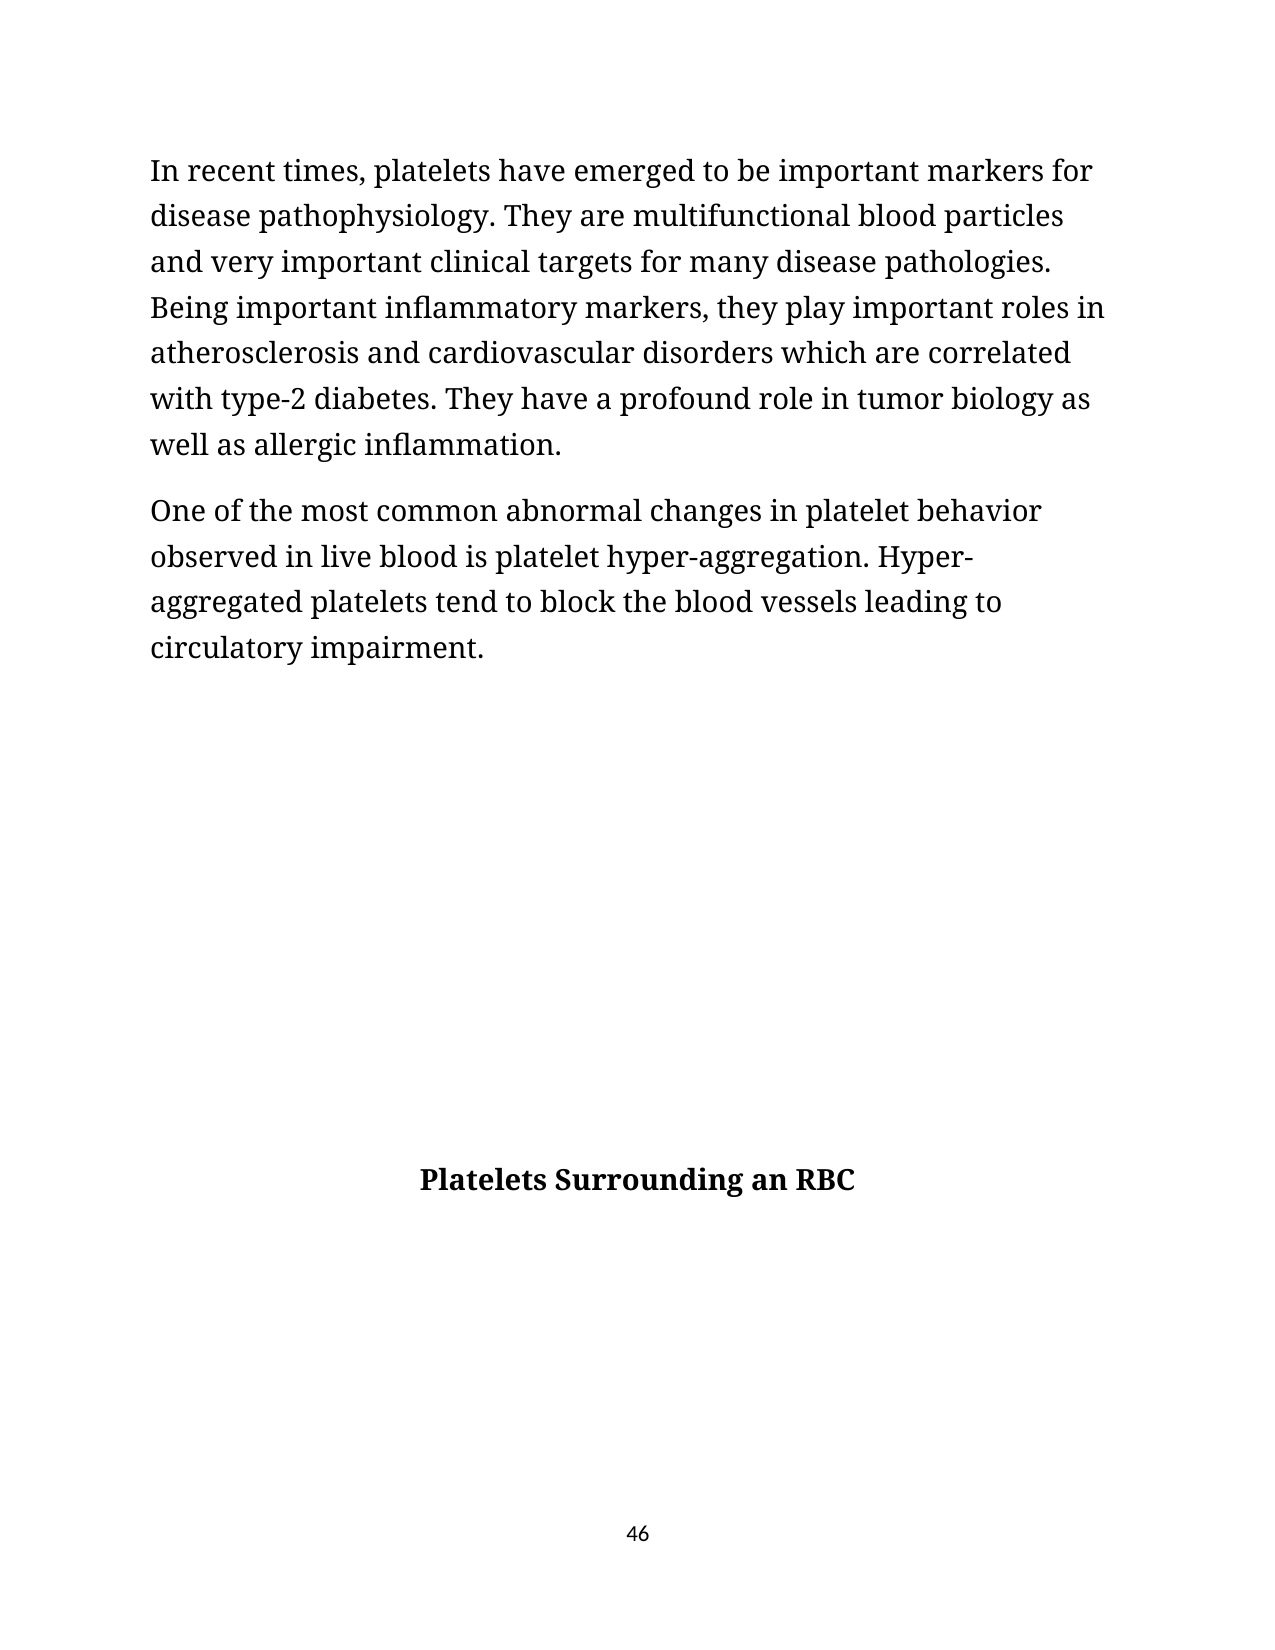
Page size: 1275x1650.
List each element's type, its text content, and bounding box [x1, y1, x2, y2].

text In recent times, platelets have emerged to be important markers for disease pathophysiology. They are multifunctional blood particles and very important clinical targets for many disease pathologies. Being important inflammatory markers, they play important roles in atherosclerosis and cardiovascular disorders which are correlated with type-2 diabetes. They have a profound role in tumor biology as well as allergic inflammation. [150, 150, 1125, 463]
text Platelets Surrounding an RBC [150, 1159, 1125, 1198]
text One of the most common abnormal changes in platelet behavior observed in live blood is platelet hyper-aggregation. Hyper-aggregated platelets tend to block the blood vessels leading to circulatory impairment. [150, 490, 1125, 667]
